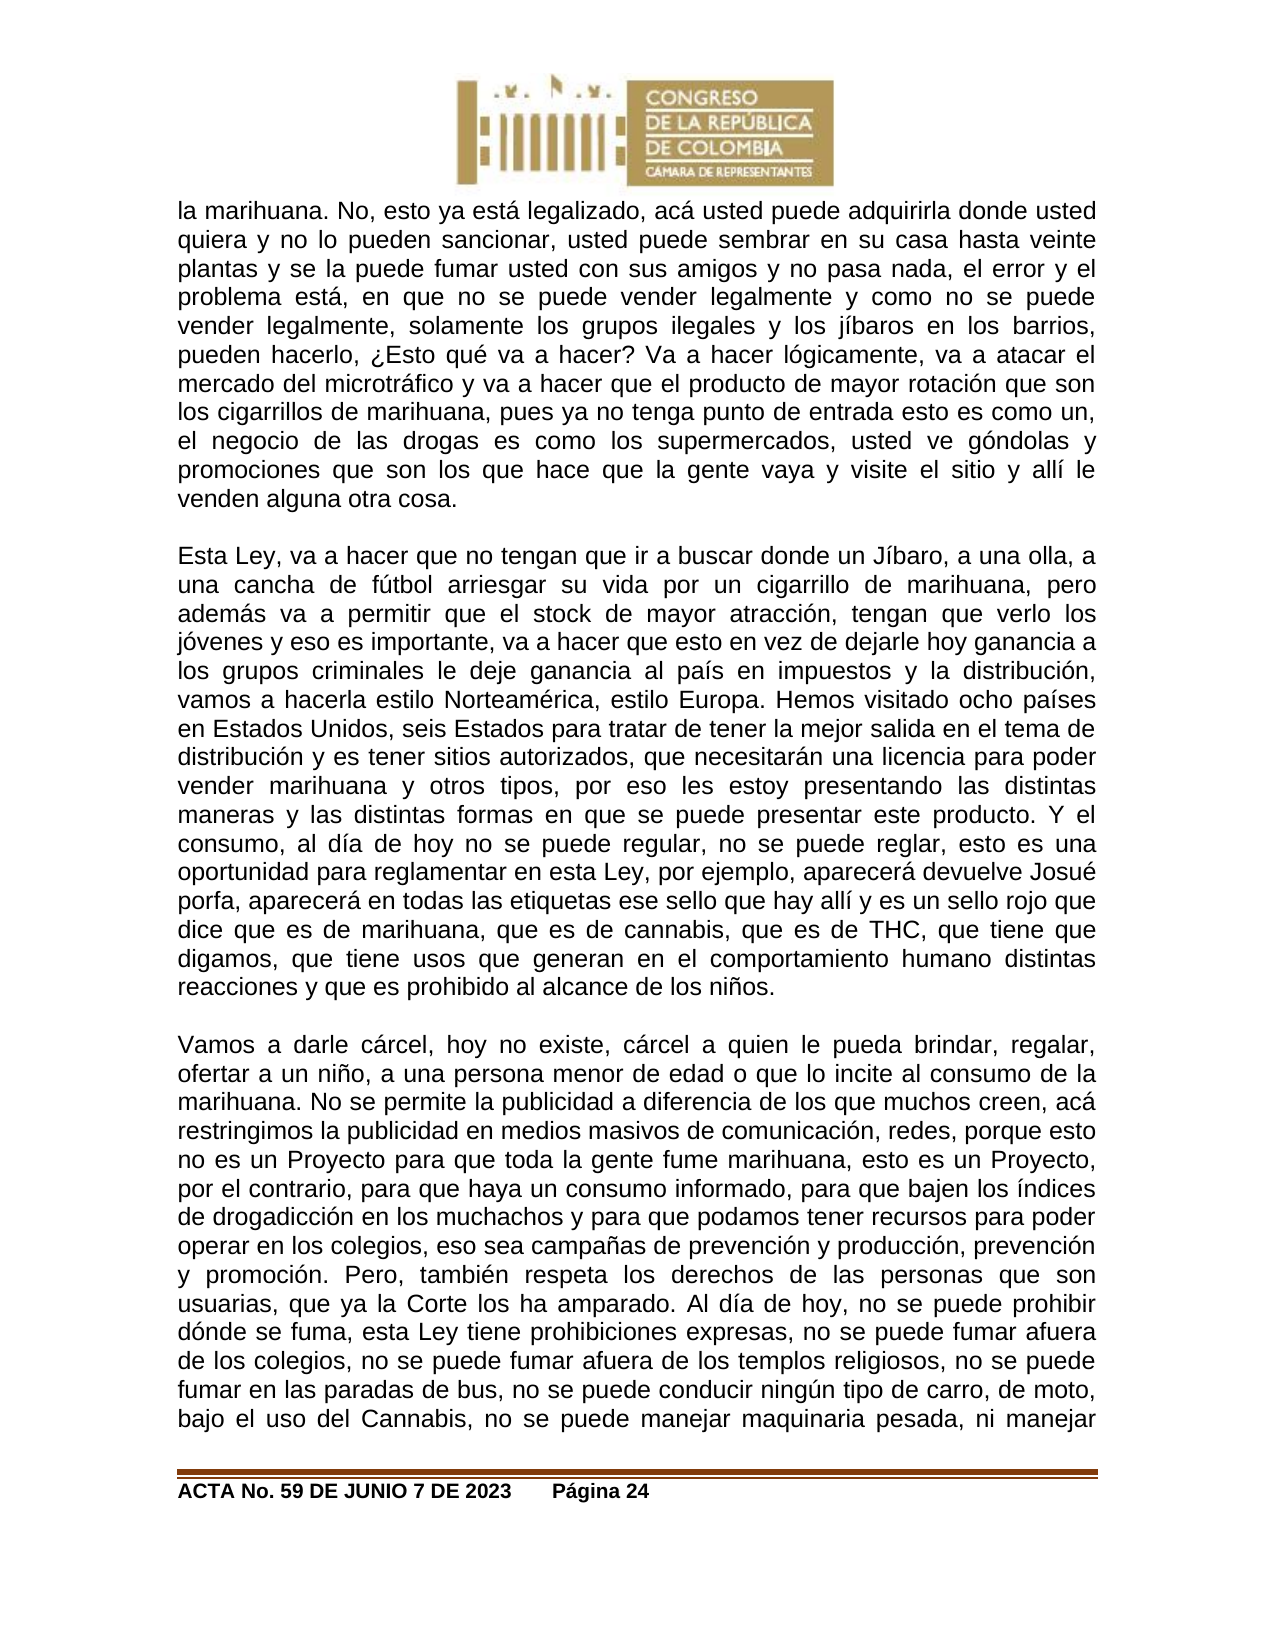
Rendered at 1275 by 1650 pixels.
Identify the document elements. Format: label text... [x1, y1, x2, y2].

picture [430, 73, 845, 197]
text Esta Ley, va a hacer que no tengan que ir a buscar donde un Jíbaro, a una olla, a una cancha de fútbol arriesgar su vida por un cigarrillo de marihuana, pero además va a permitir que el stock de mayor atracción, tengan que verlo los jóvenes y eso es importante, va a hacer que esto en vez de dejarle hoy ganancia a los grupos criminales le deje ganancia al país en impuestos y la distribución, vamos a hacerla estilo Norteamérica, estilo Europa. Hemos visitado ocho países en Estados Unidos, seis Estados para tratar de tener la mejor salida en el tema de distribución y es tener sitios autorizados, que necesitarán una licencia para poder vender marihuana y otros tipos, por eso les estoy presentando las distintas maneras y las distintas formas en que se puede presentar este producto. Y el consumo, al día de hoy no se puede regular, no se puede reglar, esto es una oportunidad para reglamentar en esta Ley, por ejemplo, aparecerá devuelve Josué porfa, aparecerá en todas las etiquetas ese sello que hay allí y es un sello rojo que dice que es de marihuana, que es de cannabis, que es de THC, que tiene que digamos, que tiene usos que generan en el comportamiento humano distintas reacciones y que es prohibido al alcance de los niños. [177, 541, 1098, 1001]
